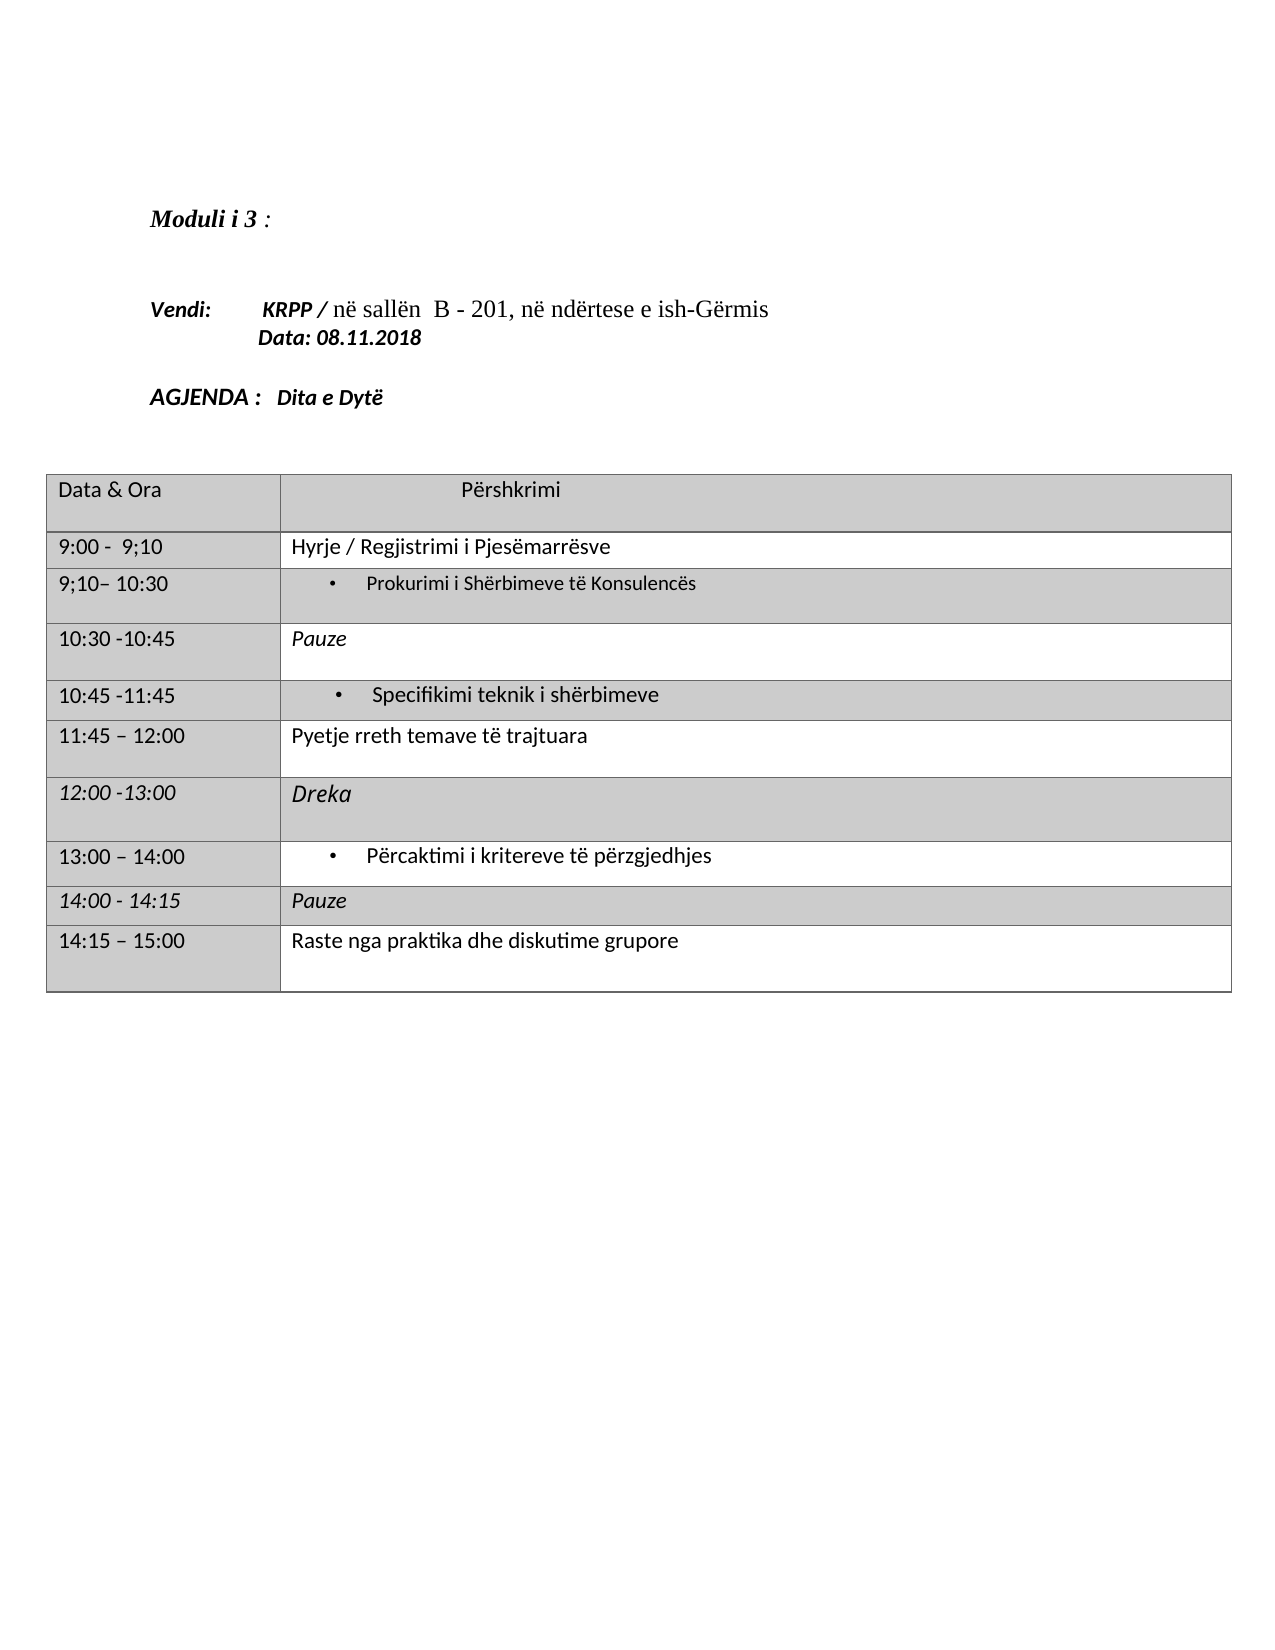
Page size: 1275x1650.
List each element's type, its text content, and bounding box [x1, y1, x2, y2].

text Vendi: KRPP / në sallën B - 201, në ndërtese e ish-Gërmis [150, 294, 1125, 323]
table_cell 13:00 – 14:00 [47, 842, 280, 886]
table_cell 11:45 – 12:00 [47, 721, 280, 777]
table_cell Përcaktimi i kritereve të përzgjedhjes [281, 842, 1231, 886]
text AGJENDA : Dita e Dytë [150, 381, 1125, 412]
table_cell 10:45 -11:45 [47, 681, 280, 720]
table_cell 14:15 – 15:00 [47, 926, 280, 991]
table_cell Specifikimi teknik i shërbimeve [281, 681, 1231, 720]
table_cell 14:00 - 14:15 [47, 887, 280, 925]
table_cell Prokurimi i Shërbimeve të Konsulencës [281, 569, 1231, 623]
table_cell 9:00 - 9;10 [47, 533, 280, 568]
table_header Data & Ora [47, 475, 280, 531]
table_cell Dreka [281, 778, 1231, 841]
table_cell 10:30 -10:45 [47, 624, 280, 680]
table_cell 9;10– 10:30 [47, 569, 280, 623]
table_cell 12:00 -13:00 [47, 778, 280, 841]
table_cell Pyetje rreth temave të trajtuara [281, 721, 1231, 777]
table_header Përshkrimi [281, 475, 1231, 531]
subtitle Moduli i 3 : [150, 204, 1125, 233]
table_cell Hyrje / Regjistrimi i Pjesëmarrësve [281, 533, 1231, 568]
table_cell Raste nga praktika dhe diskutime grupore [281, 926, 1231, 991]
table_cell Pauze [281, 624, 1231, 680]
text Data: 08.11.2018 [150, 323, 1125, 351]
table_cell Pauze [281, 887, 1231, 925]
